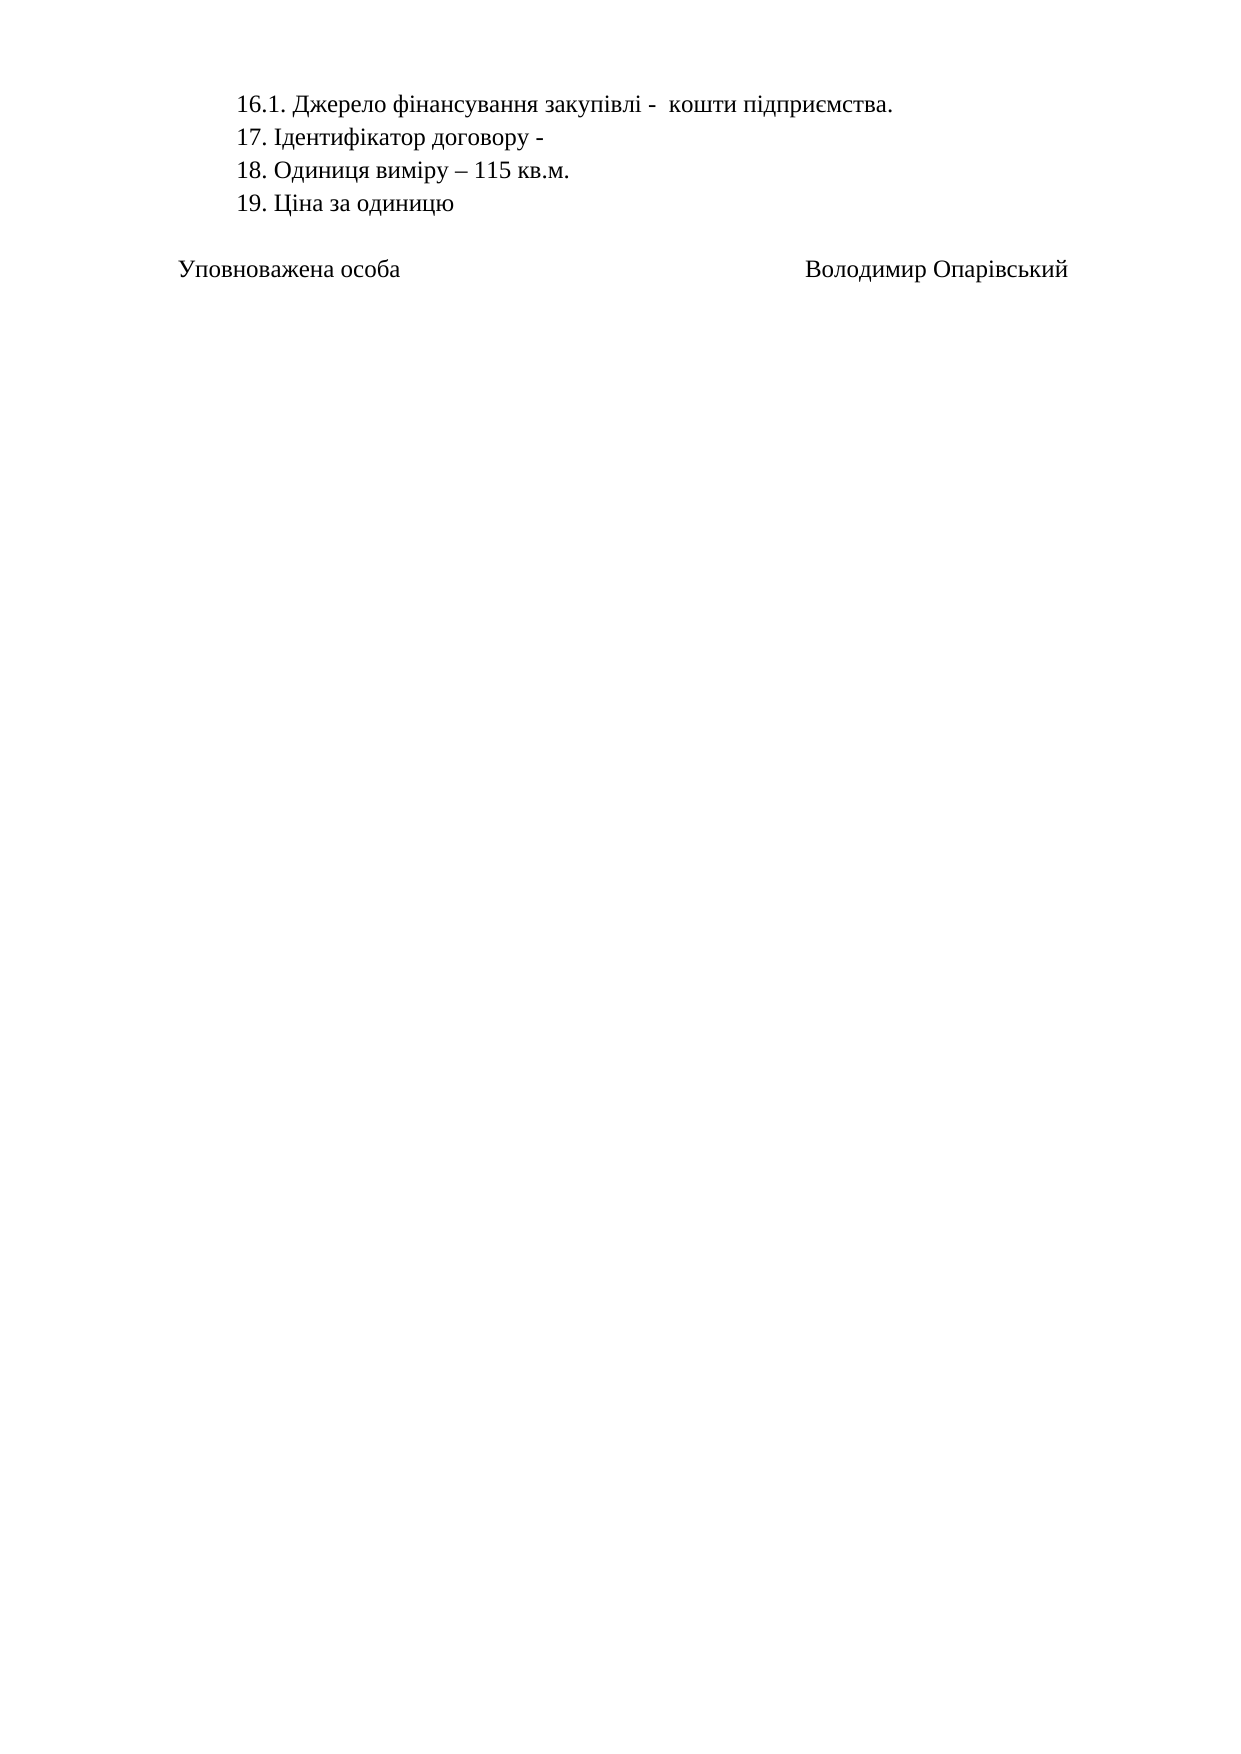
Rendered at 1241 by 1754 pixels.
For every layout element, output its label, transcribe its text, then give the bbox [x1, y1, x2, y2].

text 17. Ідентифікатор договору - [236, 122, 1152, 150]
text Уповноважена особа Володимир Опарівський [177, 254, 1152, 282]
text 18. Одиниця виміру – 115 кв.м. [236, 155, 1152, 183]
text 19. Ціна за одиницю [236, 188, 1152, 216]
text 16.1. Джерело фінансування закупівлі - кошти підприємства. [236, 89, 1152, 117]
